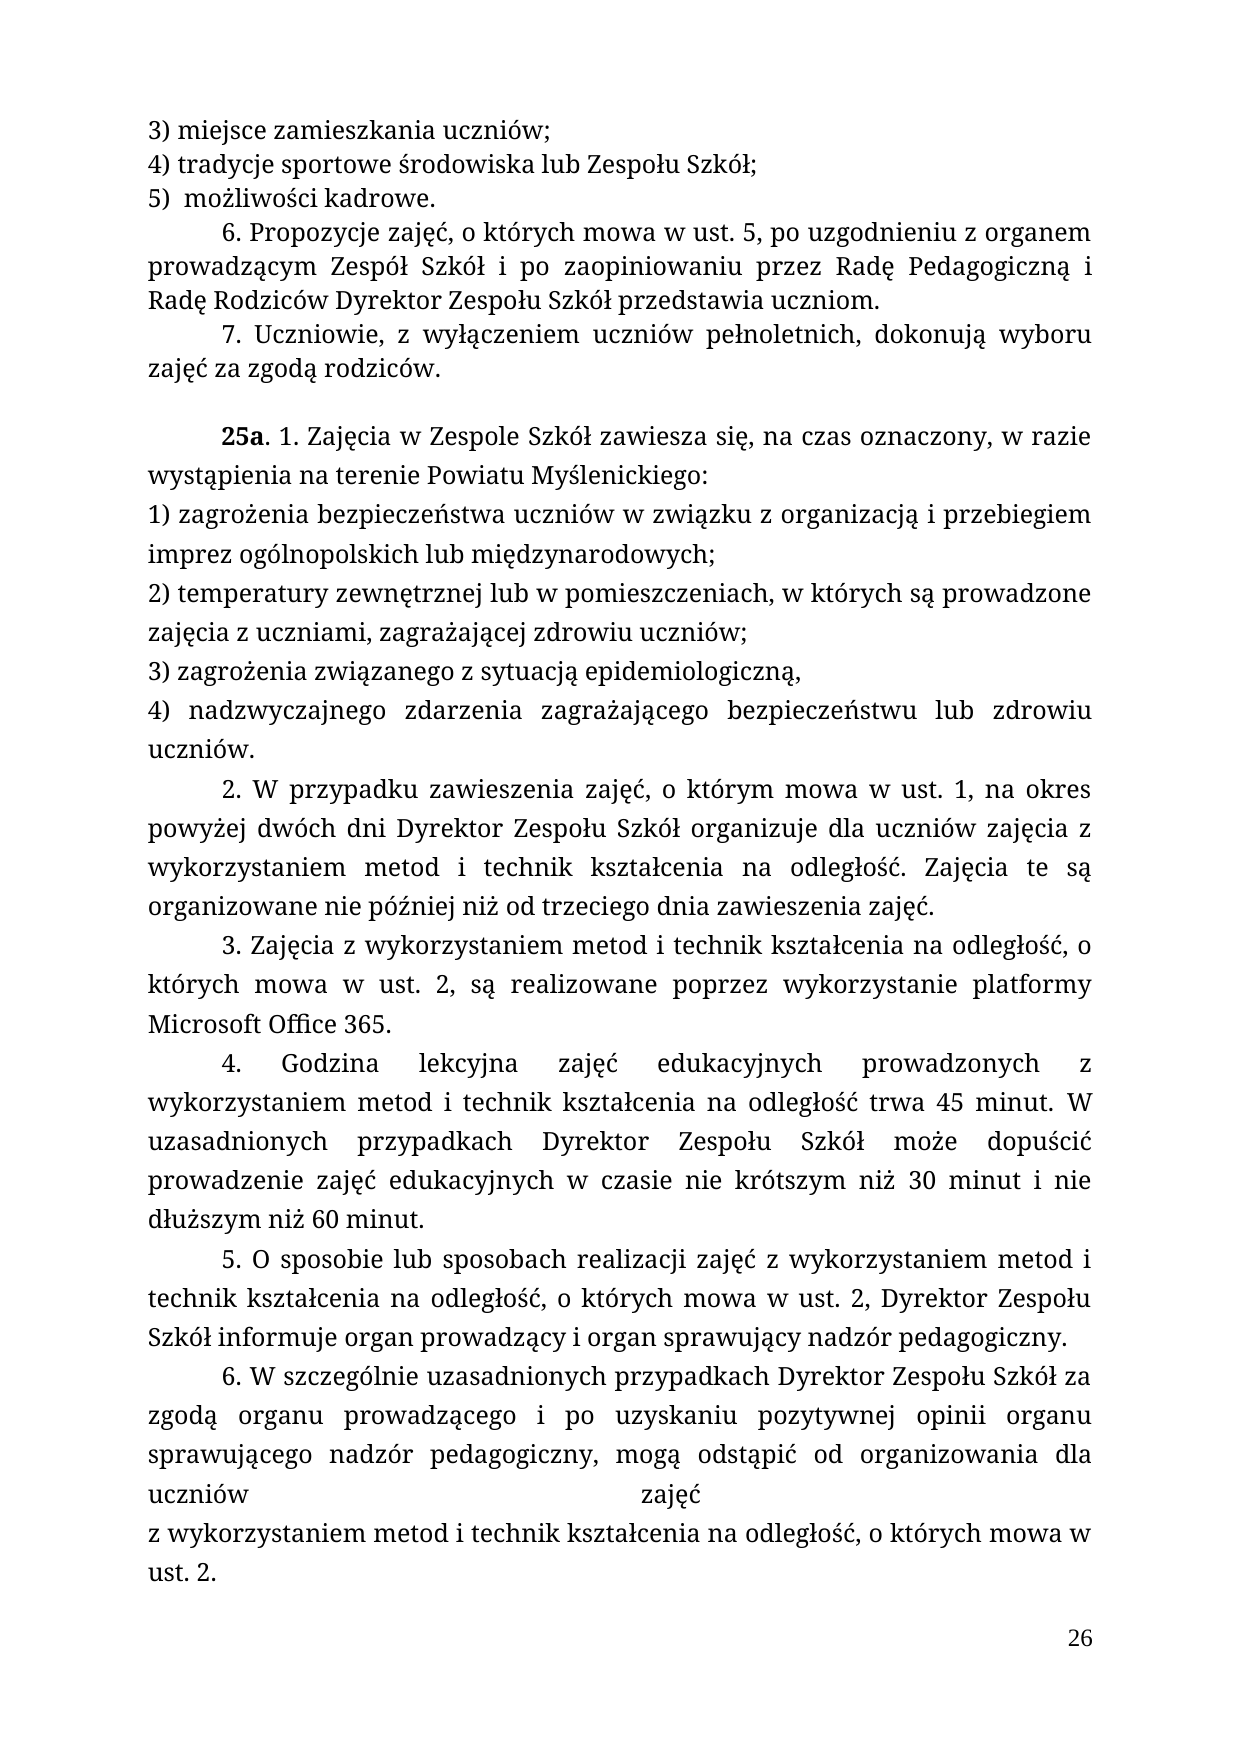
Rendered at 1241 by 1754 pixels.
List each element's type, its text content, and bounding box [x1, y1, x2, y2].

text 1) zagrożenia bezpieczeństwa uczniów w związku z organizacją i przebiegiem imprez ogólnopolskich lub międzynarodowych; [148, 497, 1093, 570]
text 3) zagrożenia związanego z sytuacją epidemiologiczną, [148, 654, 1093, 688]
text 7. Uczniowie, z wyłączeniem uczniów pełnoletnich, dokonują wyboru zajęć za zgodą rodziców. [148, 317, 1093, 385]
text 6. W szczególnie uzasadnionych przypadkach Dyrektor Zespołu Szkół za zgodą organu prowadzącego i po uzyskaniu pozytywnej opinii organu sprawującego nadzór pedagogiczny, mogą odstąpić od organizowania dla uczniów zajęć z wykorzystaniem metod i technik kształcenia na odległość, o których mowa w ust. 2. [148, 1359, 1093, 1589]
text 4. Godzina lekcyjna zajęć edukacyjnych prowadzonych z wykorzystaniem metod i technik kształcenia na odległość trwa 45 minut. W uzasadnionych przypadkach Dyrektor Zespołu Szkół może dopuścić prowadzenie zajęć edukacyjnych w czasie nie krótszym niż 30 minut i nie dłuższym niż 60 minut. [148, 1046, 1093, 1236]
text 2. W przypadku zawieszenia zajęć, o którym mowa w ust. 1, na okres powyżej dwóch dni Dyrektor Zespołu Szkół organizuje dla uczniów zajęcia z wykorzystaniem metod i technik kształcenia na odległość. Zajęcia te są organizowane nie później niż od trzeciego dnia zawieszenia zajęć. [148, 771, 1093, 923]
list tradycje sportowe środowiska lub Zespołu Szkół; [148, 146, 1093, 180]
text 4) nadzwyczajnego zdarzenia zagrażającego bezpieczeństwu lub zdrowiu uczniów. [148, 693, 1093, 766]
text 5. O sposobie lub sposobach realizacji zajęć z wykorzystaniem metod i technik kształcenia na odległość, o których mowa w ust. 2, Dyrektor Zespołu Szkół informuje organ prowadzący i organ sprawujący nadzór pedagogiczny. [148, 1241, 1093, 1354]
text 3. Zajęcia z wykorzystaniem metod i technik kształcenia na odległość, o których mowa w ust. 2, są realizowane poprzez wykorzystanie platformy Microsoft Office 365. [148, 928, 1093, 1040]
list miejsce zamieszkania uczniów; [148, 112, 1093, 146]
text 25a. 1. Zajęcia w Zespole Szkół zawiesza się, na czas oznaczony, w razie wystąpienia na terenie Powiatu Myślenickiego: [148, 419, 1093, 492]
list 6. Propozycje zajęć, o których mowa w ust. 5, po uzgodnieniu z organem prowadzącym Zespół Szkół i po zaopiniowaniu przez Radę Pedagogiczną i Radę Rodziców Dyrektor Zespołu Szkół przedstawia uczniom. [148, 214, 1093, 317]
text 2) temperatury zewnętrznej lub w pomieszczeniach, w których są prowadzone zajęcia z uczniami, zagrażającej zdrowiu uczniów; [148, 576, 1093, 649]
list możliwości kadrowe. [148, 180, 1093, 214]
